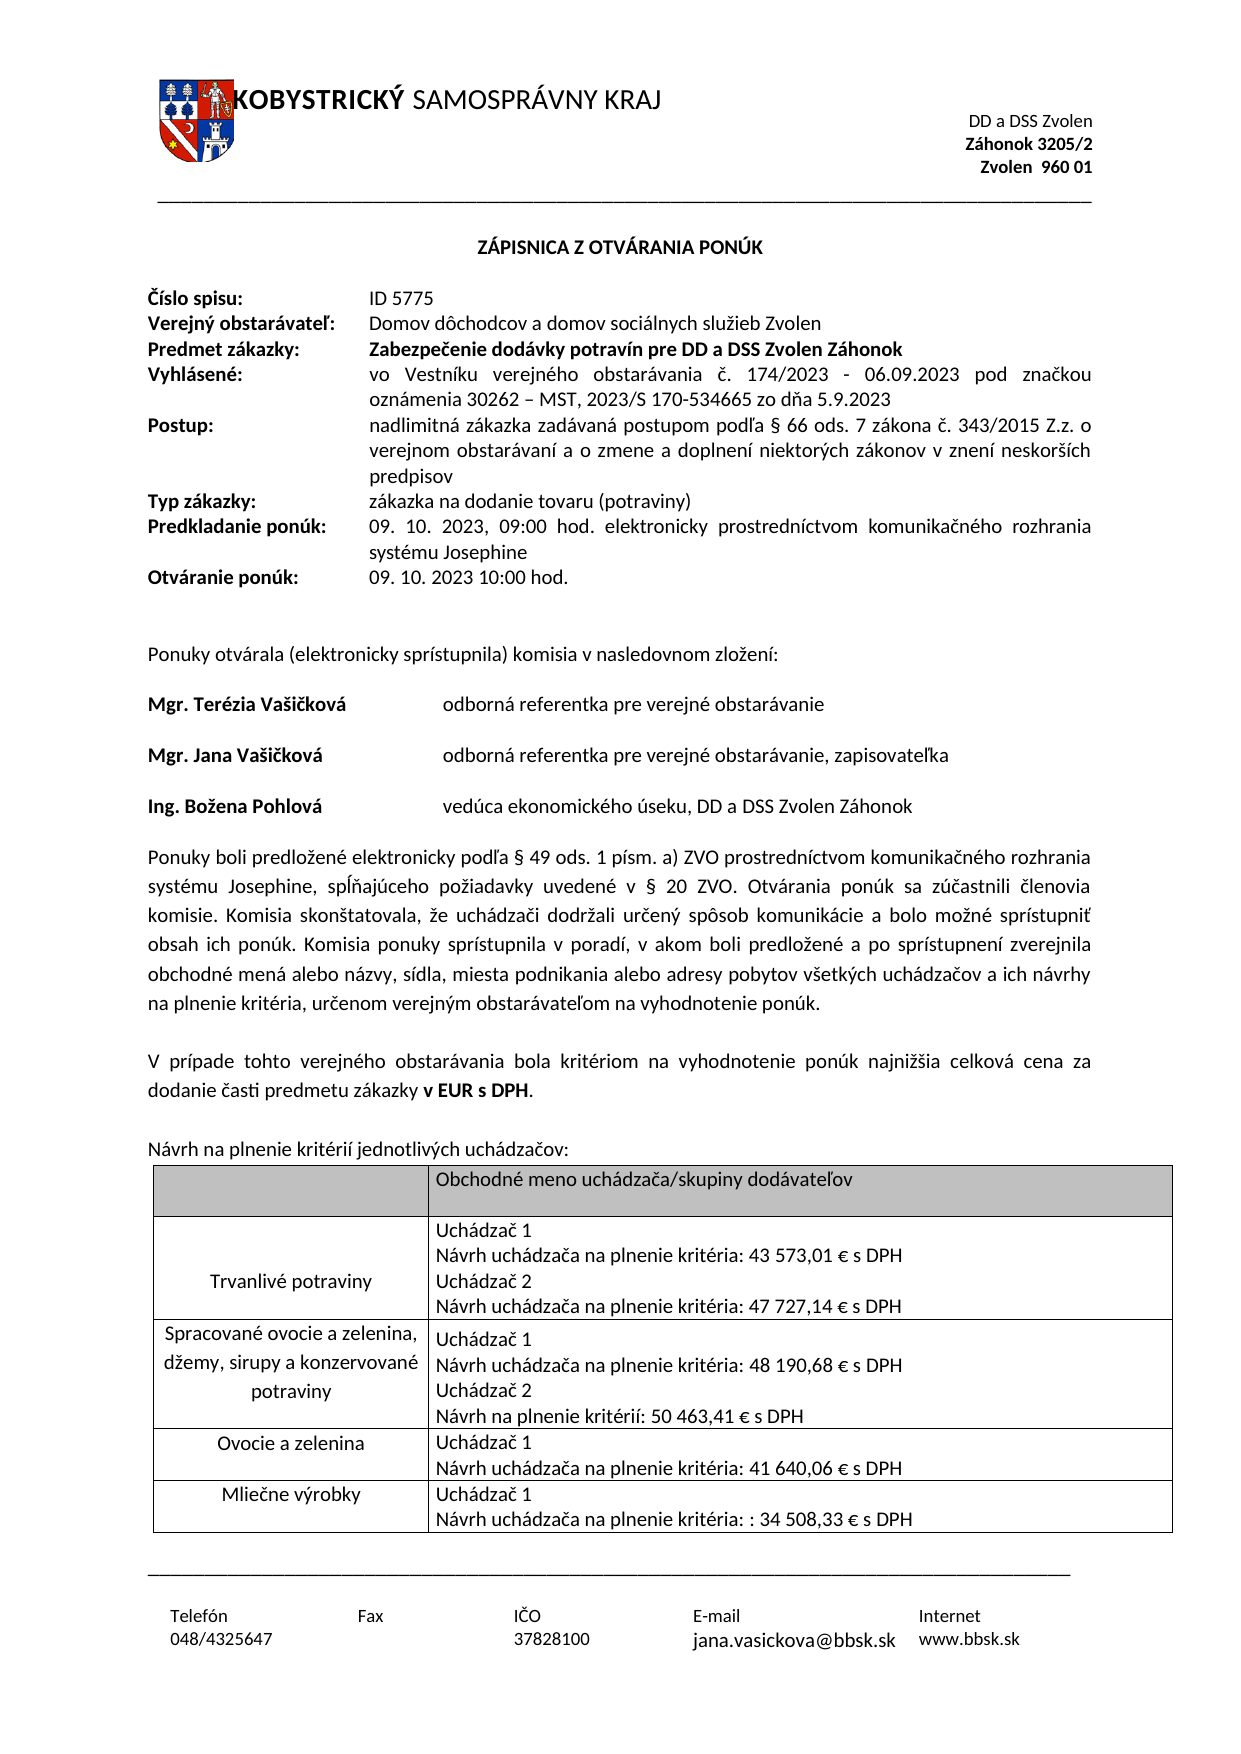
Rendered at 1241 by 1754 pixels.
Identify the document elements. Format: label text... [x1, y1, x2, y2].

table_cell Uchádzač 1 Návrh uchádzača na plnenie kritéria: 41 640,06 € s DPH [429, 1429, 1172, 1480]
table_cell Ovocie a zelenina [154, 1429, 428, 1480]
table_header Obchodné meno uchádzača/skupiny dodávateľov [429, 1166, 1172, 1216]
text Predmet zákazky: Zabezpečenie dodávky potravín pre DD a DSS Zvolen Záhonok [148, 336, 1093, 361]
table_cell Trvanlivé potraviny [154, 1217, 428, 1319]
text V prípade tohto verejného obstarávania bola kritériom na vyhodnotenie ponúk najnižšia celková cena za dodanie časti predmetu zákazky v EUR s DPH. [148, 1048, 1093, 1103]
text Postup: nadlimitná zákazka zadávaná postupom podľa § 66 ods. 7 zákona č. 343/2015 Z.z. o verejnom obstarávaní a o zmene a doplnení niektorých zákonov v znení neskorších predpisov [148, 412, 1093, 488]
text Návrh na plnenie kritérií jednotlivých uchádzačov: [148, 1136, 1093, 1161]
text Ing. Božena Pohlová vedúca ekonomického úseku, DD a DSS Zvolen Záhonok [148, 793, 1093, 819]
table_cell Mliečne výrobky [154, 1481, 428, 1532]
text Ponuky boli predložené elektronicky podľa § 49 ods. 1 písm. a) ZVO prostredníctvom komunikačného rozhrania systému Josephine, spĺňajúceho požiadavky uvedené v § 20 ZVO. Otvárania ponúk sa zúčastnili členovia komisie. Komisia skonštatovala, že uchádzači dodržali určený spôsob komunikácie a bolo možné sprístupniť obsah ich ponúk. Komisia ponuky sprístupnila v poradí, v akom boli predložené a po sprístupnení zverejnila obchodné mená alebo názvy, sídla, miesta podnikania alebo adresy pobytov všetkých uchádzačov a ich návrhy na plnenie kritéria, určenom verejným obstarávateľom na vyhodnotenie ponúk. [148, 844, 1093, 1015]
table_cell Uchádzač 1 Návrh uchádzača na plnenie kritéria: 43 573,01 € s DPH Uchádzač 2 Návrh uchádzača na plnenie kritéria: 47 727,14 € s DPH [429, 1217, 1172, 1319]
text Otváranie ponúk: 09. 10. 2023 10:00 hod. [148, 564, 1093, 590]
picture [158, 79, 234, 161]
text Číslo spisu: ID 5775 [148, 285, 1093, 310]
text Vyhlásené: vo Vestníku verejného obstarávania č. 174/2023 - 06.09.2023 pod značkou oznámenia 30262 – MST, 2023/S 170-534665 zo dňa 5.9.2023 [148, 361, 1093, 412]
table_header [154, 1166, 428, 1216]
text ZÁPISNICA Z OTVÁRANIA PONÚK [148, 234, 1093, 259]
table_cell Spracované ovocie a zelenina, džemy, sirupy a konzervované potraviny [154, 1320, 428, 1428]
table_cell Uchádzač 1 Návrh uchádzača na plnenie kritéria: 48 190,68 € s DPH Uchádzač 2 Návrh na plnenie kritérií: 50 463,41 € s DPH [429, 1320, 1172, 1428]
text Mgr. Jana Vašičková odborná referentka pre verejné obstarávanie, zapisovateľka [148, 742, 1093, 768]
text Typ zákazky: zákazka na dodanie tovaru (potraviny) [148, 488, 1093, 514]
text Ponuky otvárala (elektronicky sprístupnila) komisia v nasledovnom zložení: [148, 641, 1093, 666]
text Predkladanie ponúk: 09. 10. 2023, 09:00 hod. elektronicky prostredníctvom komunikačného rozhrania systému Josephine [148, 514, 1093, 564]
text Mgr. Terézia Vašičková odborná referentka pre verejné obstarávanie [148, 692, 1093, 717]
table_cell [429, 1481, 1172, 1532]
text Verejný obstarávateľ: Domov dôchodcov a domov sociálnych služieb Zvolen [148, 310, 1093, 336]
